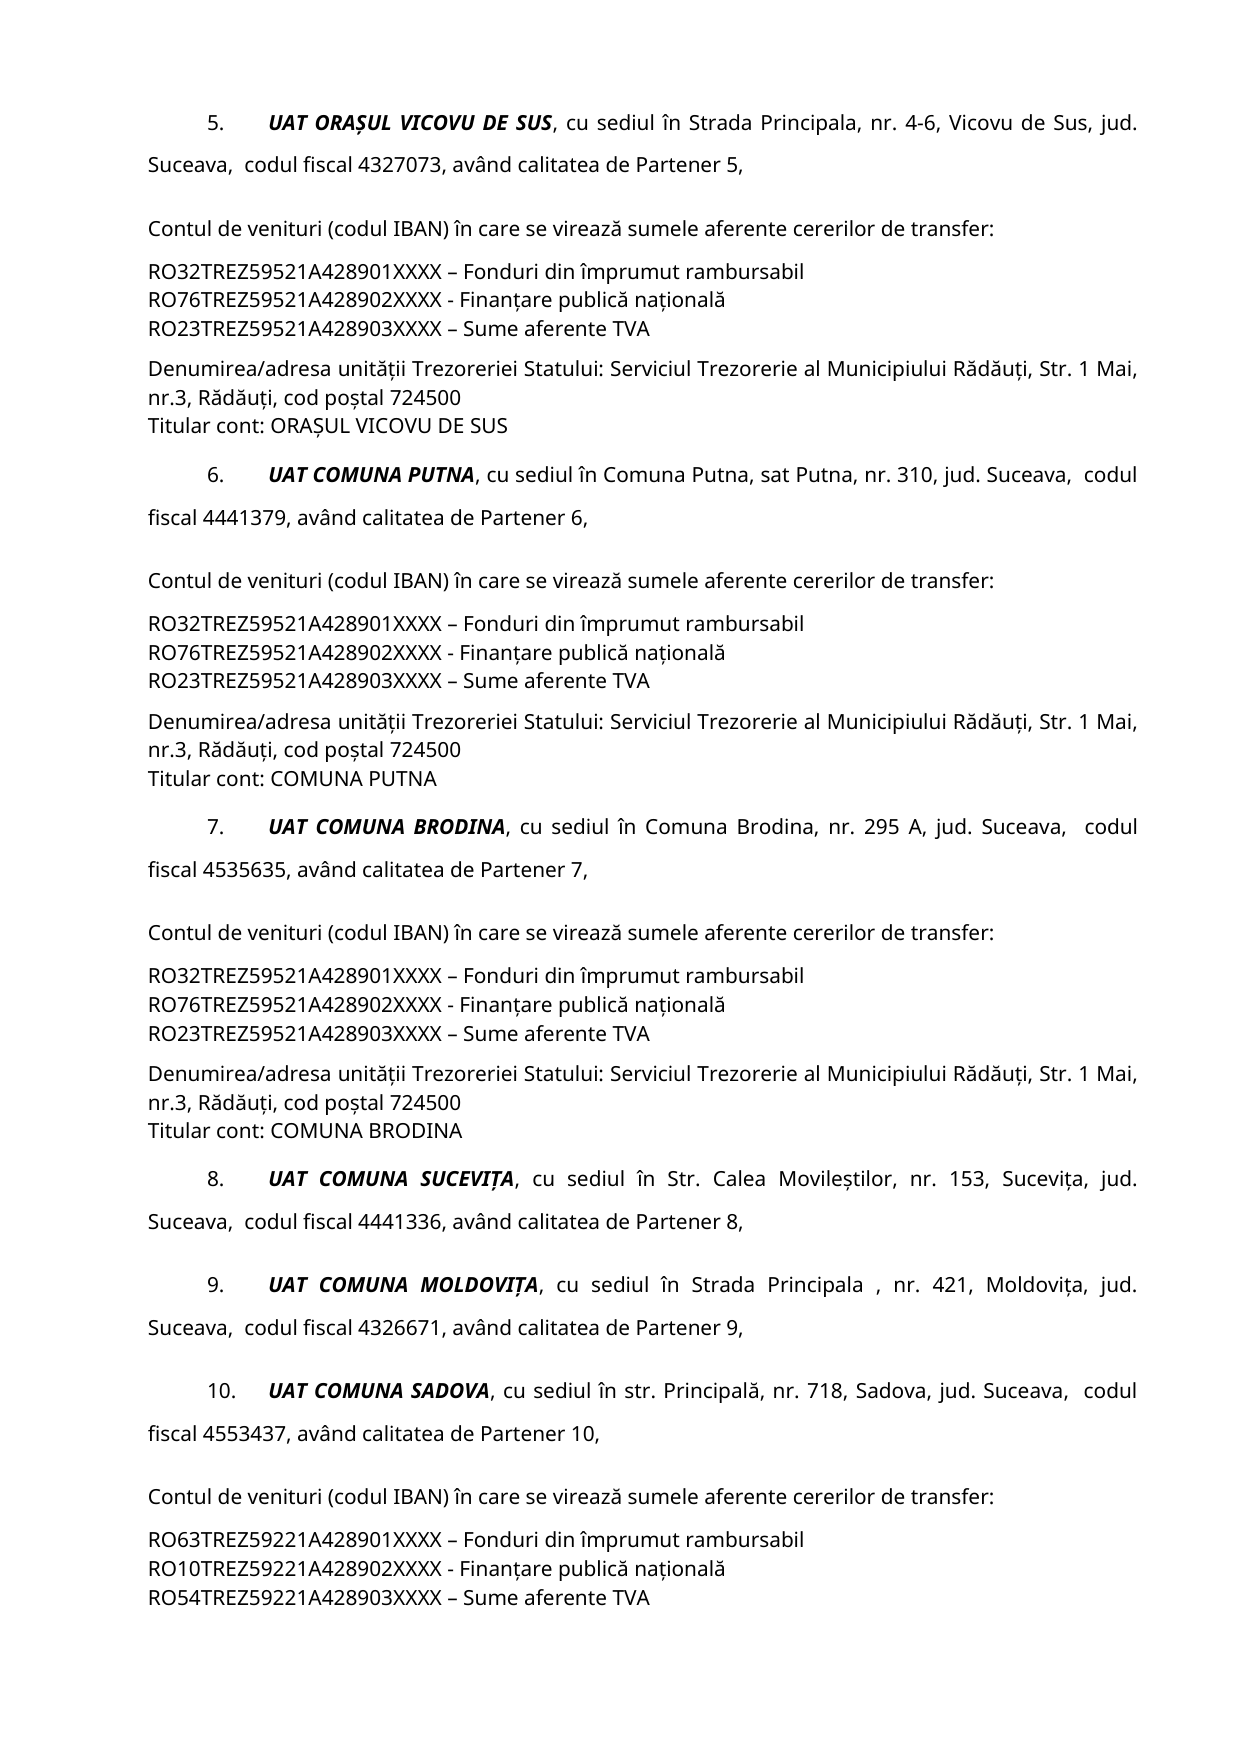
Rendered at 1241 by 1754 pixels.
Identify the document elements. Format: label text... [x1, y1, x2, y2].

text Contul de venituri (codul IBAN) în care se virează sumele aferente cererilor de transfer: [148, 214, 1139, 242]
text RO32TREZ59521A428901XXXX – Fonduri din împrumut rambursabil [148, 961, 1139, 990]
text RO76TREZ59521A428902XXXX - Finanțare publică națională [148, 990, 1139, 1018]
text RO10TREZ59221A428902XXXX - Finanțare publică națională [148, 1554, 1139, 1583]
text Titular cont: ORAȘUL VICOVU DE SUS [148, 411, 1139, 440]
text 9. UAT COMUNA MOLDOVIȚA, cu sediul în Strada Principala , nr. 421, Moldovița, jud. Suceava, codul fiscal 4326671, având calitatea de Partener 9, [148, 1271, 1139, 1342]
text RO32TREZ59521A428901XXXX – Fonduri din împrumut rambursabil [148, 257, 1139, 285]
text RO23TREZ59521A428903XXXX – Sume aferente TVA [148, 666, 1139, 695]
text Denumirea/adresa unității Trezoreriei Statului: Serviciul Trezorerie al Municipiului Rădăuți, Str. 1 Mai, nr.3, Rădăuți, cod poștal 724500 [148, 354, 1139, 411]
text Contul de venituri (codul IBAN) în care se virează sumele aferente cererilor de transfer: [148, 1482, 1139, 1511]
text 10. UAT COMUNA SADOVA, cu sediul în str. Principală, nr. 718, Sadova, jud. Suceava, codul fiscal 4553437, având calitatea de Partener 10, [148, 1376, 1139, 1448]
text Contul de venituri (codul IBAN) în care se virează sumele aferente cererilor de transfer: [148, 918, 1139, 947]
text RO63TREZ59221A428901XXXX – Fonduri din împrumut rambursabil [148, 1526, 1139, 1554]
text RO76TREZ59521A428902XXXX - Finanțare publică națională [148, 638, 1139, 666]
text Titular cont: COMUNA BRODINA [148, 1116, 1139, 1144]
text Titular cont: COMUNA PUTNA [148, 764, 1139, 792]
text Denumirea/adresa unității Trezoreriei Statului: Serviciul Trezorerie al Municipiului Rădăuți, Str. 1 Mai, nr.3, Rădăuți, cod poștal 724500 [148, 1059, 1139, 1116]
text RO23TREZ59521A428903XXXX – Sume aferente TVA [148, 314, 1139, 342]
text RO54TREZ59221A428903XXXX – Sume aferente TVA [148, 1583, 1139, 1611]
text RO76TREZ59521A428902XXXX - Finanțare publică națională [148, 285, 1139, 314]
text 8. UAT COMUNA SUCEVIȚA, cu sediul în Str. Calea Movileștilor, nr. 153, Sucevița, jud. Suceava, codul fiscal 4441336, având calitatea de Partener 8, [148, 1164, 1139, 1236]
text RO23TREZ59521A428903XXXX – Sume aferente TVA [148, 1019, 1139, 1047]
text Contul de venituri (codul IBAN) în care se virează sumele aferente cererilor de transfer: [148, 566, 1139, 594]
text 6. UAT COMUNA PUTNA, cu sediul în Comuna Putna, sat Putna, nr. 310, jud. Suceava, codul fiscal 4441379, având calitatea de Partener 6, [148, 460, 1139, 531]
text 7. UAT COMUNA BRODINA, cu sediul în Comuna Brodina, nr. 295 A, jud. Suceava, codul fiscal 4535635, având calitatea de Partener 7, [148, 812, 1139, 884]
text 5. UAT ORAȘUL VICOVU DE SUS, cu sediul în Strada Principala, nr. 4-6, Vicovu de Sus, jud. Suceava, codul fiscal 4327073, având calitatea de Partener 5, [148, 108, 1139, 179]
text Denumirea/adresa unității Trezoreriei Statului: Serviciul Trezorerie al Municipiului Rădăuți, Str. 1 Mai, nr.3, Rădăuți, cod poștal 724500 [148, 707, 1139, 764]
text RO32TREZ59521A428901XXXX – Fonduri din împrumut rambursabil [148, 609, 1139, 637]
